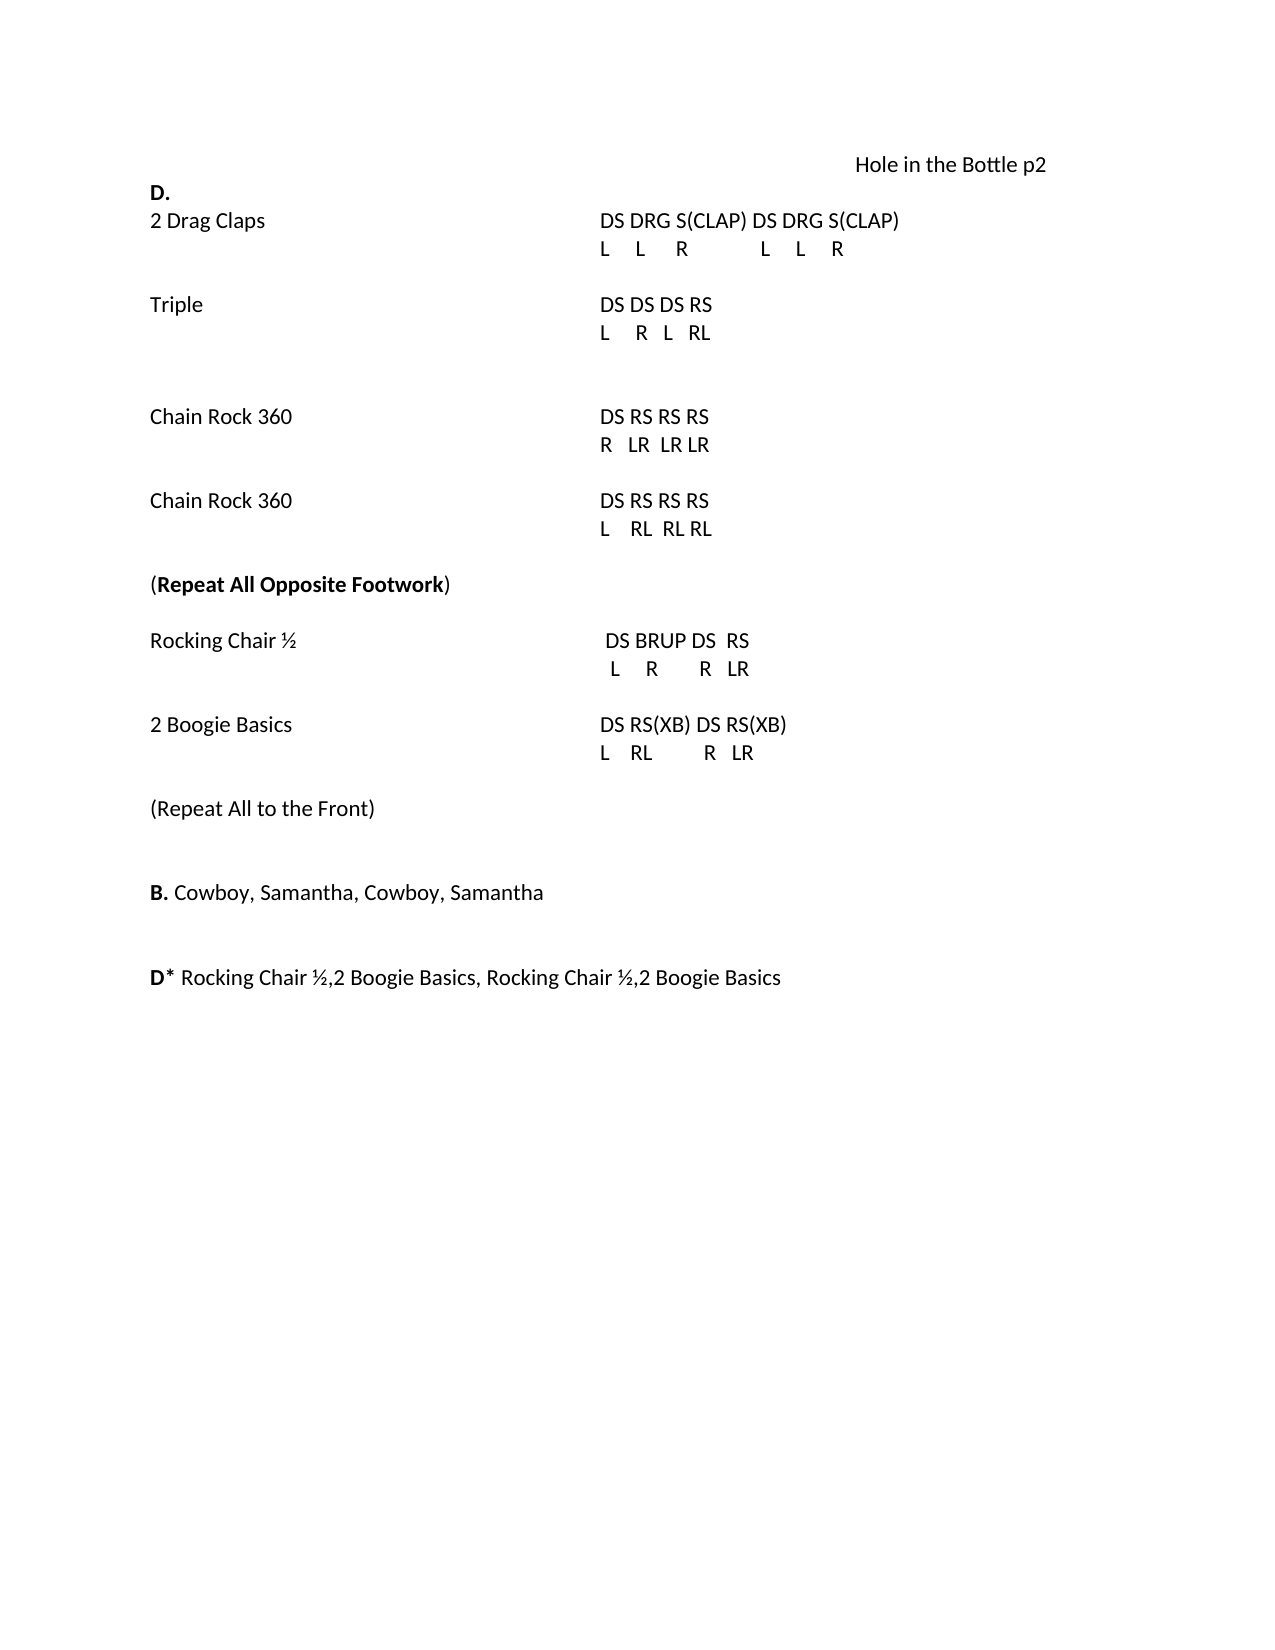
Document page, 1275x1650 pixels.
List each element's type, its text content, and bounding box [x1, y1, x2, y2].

text (Repeat All Opposite Footwork) [150, 570, 1125, 598]
text D* Rocking Chair ½,2 Boogie Basics, Rocking Chair ½,2 Boogie Basics [150, 963, 1125, 991]
text R LR LR LR [150, 430, 1125, 458]
text (Repeat All to the Front) [150, 794, 1125, 822]
text Hole in the Bottle p2 [150, 150, 1125, 178]
text Chain Rock 360 DS RS RS RS [150, 402, 1125, 430]
text L RL RL RL [150, 514, 1125, 542]
text L L R L L R [150, 234, 1125, 262]
text L R R LR [150, 654, 1125, 682]
text L RL R LR [150, 738, 1125, 766]
text L R L RL [150, 318, 1125, 346]
text 2 Boogie Basics DS RS(XB) DS RS(XB) [150, 710, 1125, 738]
text B. Cowboy, Samantha, Cowboy, Samantha [150, 878, 1125, 907]
text Chain Rock 360 DS RS RS RS [150, 486, 1125, 514]
text Triple DS DS DS RS [150, 290, 1125, 318]
text D. [150, 178, 1125, 206]
text 2 Drag Claps DS DRG S(CLAP) DS DRG S(CLAP) [150, 206, 1125, 234]
text Rocking Chair ½ DS BRUP DS RS [150, 626, 1125, 654]
